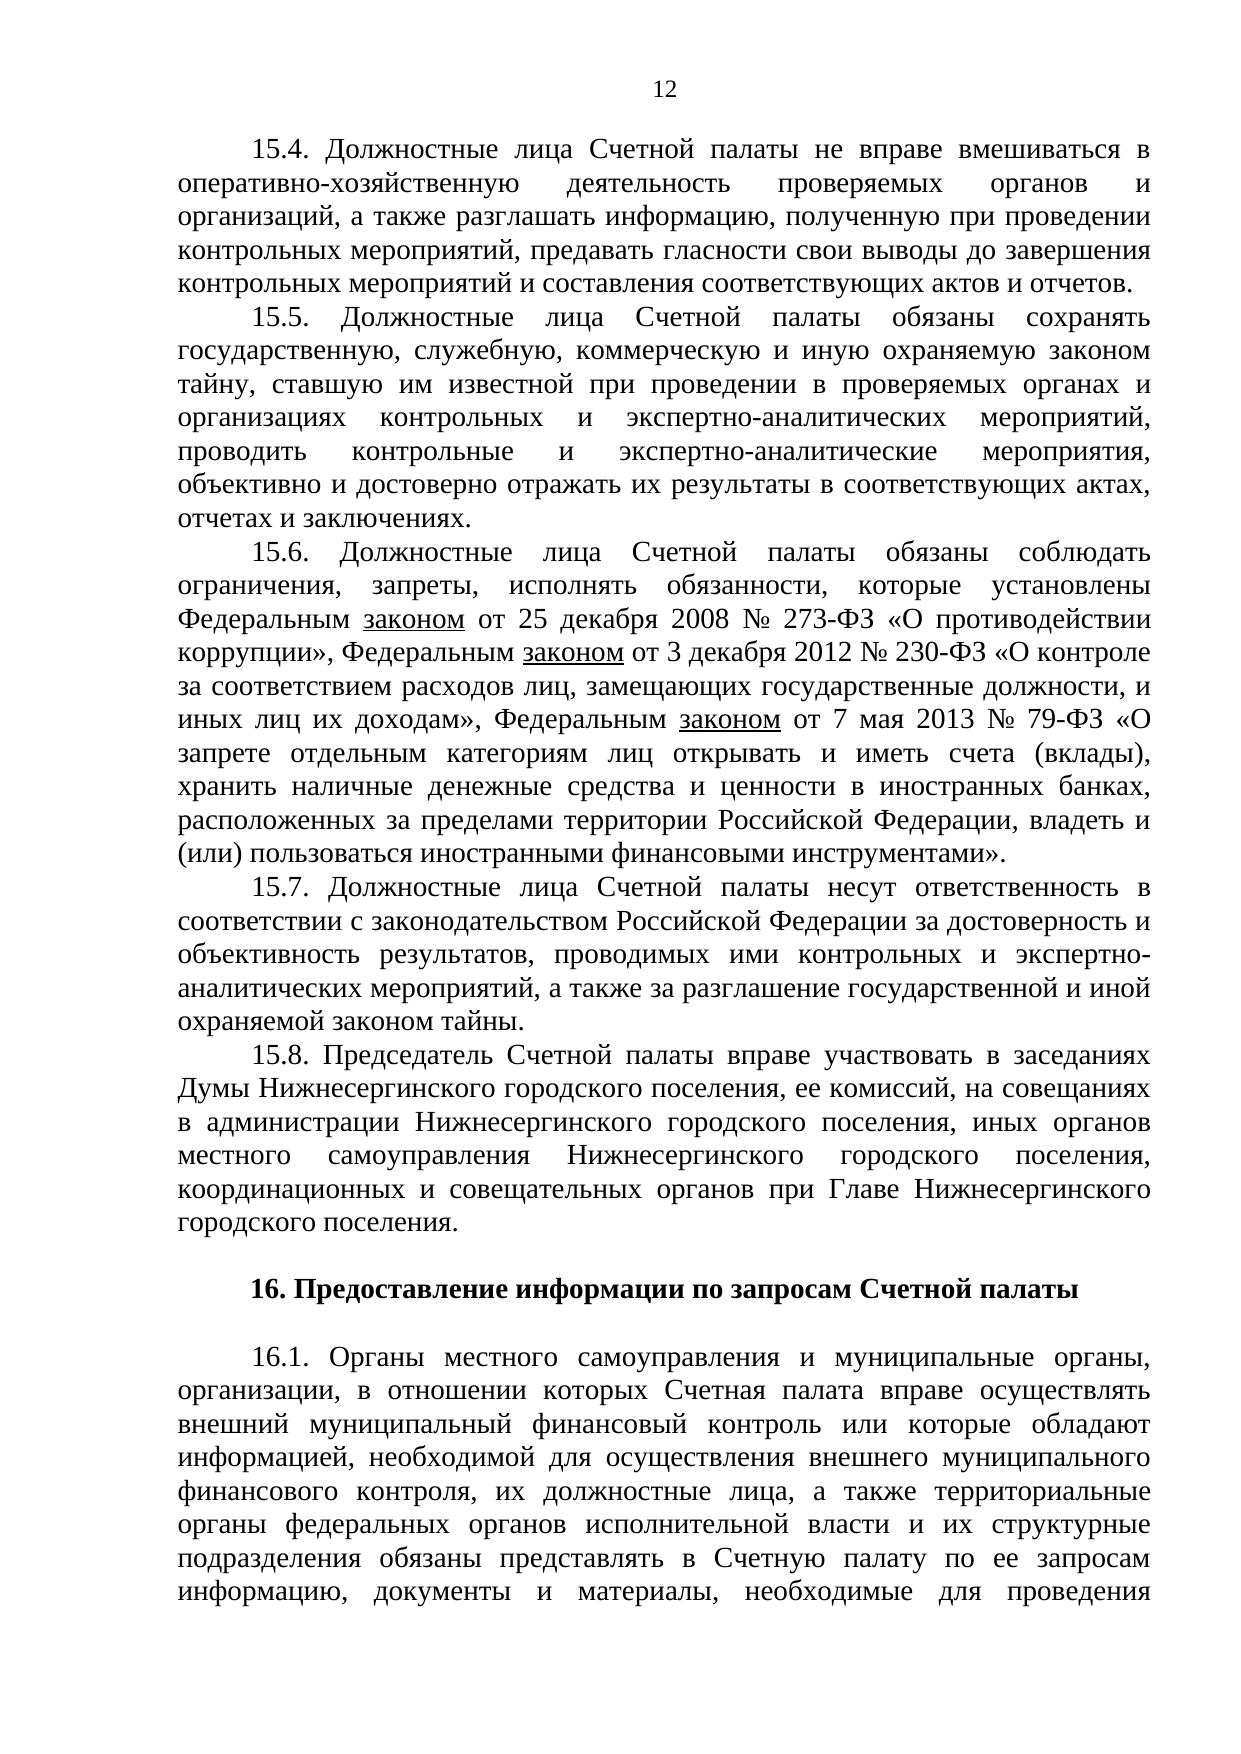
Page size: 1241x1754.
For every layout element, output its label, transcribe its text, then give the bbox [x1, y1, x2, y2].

title 16. Предоставление информации по запросам Счетной палаты [177, 1272, 1152, 1305]
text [177, 1339, 1152, 1607]
text 15.8. Председатель Счетной палаты вправе участвовать в заседаниях Думы Нижнесергинского городского поселения, ее комиссий, на совещаниях в администрации Нижнесергинского городского поселения, иных органов местного самоуправления Нижнесергинского городского поселения, координационных и совещательных органов при Главе Нижнесергинского городского поселения. [177, 1037, 1152, 1238]
text 15.7. Должностные лица Счетной палаты несут ответственность в соответствии с законодательством Российской Федерации за достоверность и объективность результатов, проводимых ими контрольных и экспертно-аналитических мероприятий, а также за разглашение государственной и иной охраняемой законом тайны. [177, 869, 1152, 1037]
text 15.4. Должностные лица Счетной палаты не вправе вмешиваться в оперативно-хозяйственную деятельность проверяемых органов и организаций, а также разглашать информацию, полученную при проведении контрольных мероприятий, предавать гласности свои выводы до завершения контрольных мероприятий и составления соответствующих актов и отчетов. [177, 131, 1152, 299]
text 15.6. Должностные лица Счетной палаты обязаны соблюдать ограничения, запреты, исполнять обязанности, которые установлены Федеральным законом от 25 декабря 2008 № 273-ФЗ «О противодействии коррупции», Федеральным законом от 3 декабря 2012 № 230-ФЗ «О контроле за соответствием расходов лиц, замещающих государственные должности, и иных лиц их доходам», Федеральным законом от 7 мая 2013 № 79-ФЗ «О запрете отдельным категориям лиц открывать и иметь счета (вклады), хранить наличные денежные средства и ценности в иностранных банках, расположенных за пределами территории Российской Федерации, владеть и (или) пользоваться иностранными финансовыми инструментами». [177, 534, 1152, 869]
text 15.5. Должностные лица Счетной палаты обязаны сохранять государственную, служебную, коммерческую и иную охраняемую законом тайну, ставшую им известной при проведении в проверяемых органах и организациях контрольных и экспертно-аналитических мероприятий, проводить контрольные и экспертно-аналитические мероприятия, объективно и достоверно отражать их результаты в соответствующих актах, отчетах и заключениях. [177, 299, 1152, 534]
